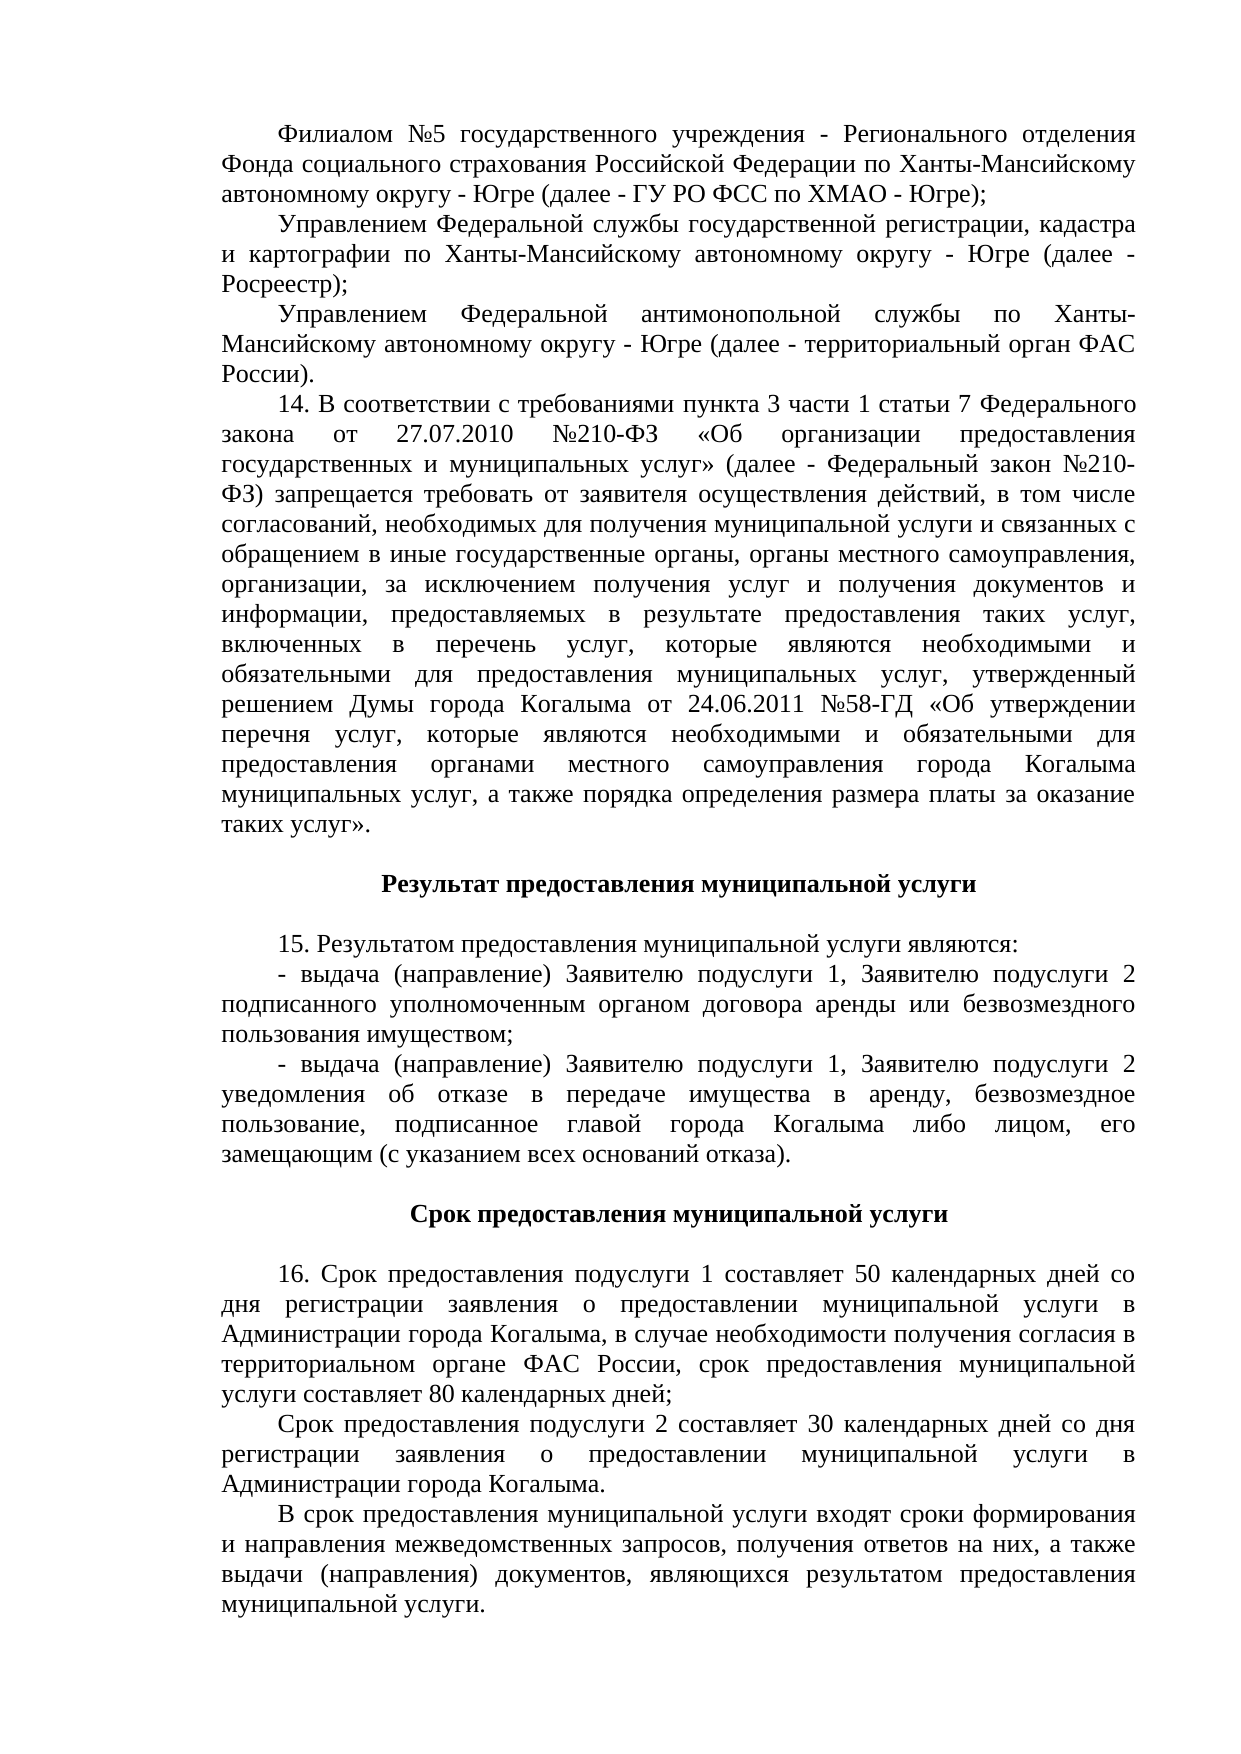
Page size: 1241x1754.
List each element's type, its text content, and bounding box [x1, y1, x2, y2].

text - выдача (направление) Заявителю подуслуги 1, Заявителю подуслуги 2 уведомления об отказе в передаче имущества в аренду, безвозмездное пользование, подписанное главой города Когалыма либо лицом, его замещающим (с указанием всех оснований отказа). [221, 1048, 1137, 1168]
text Управлением Федеральной службы государственной регистрации, кадастра и картографии по Ханты-Мансийскому автономному округу - Югре (далее - Росреестр); [221, 208, 1137, 298]
text Результат предоставления муниципальной услуги [221, 868, 1137, 898]
text Срок предоставления подуслуги 2 составляет 30 календарных дней со дня регистрации заявления о предоставлении муниципальной услуги в Администрации города Когалыма. [221, 1408, 1137, 1498]
text В срок предоставления муниципальной услуги входят сроки формирования и направления межведомственных запросов, получения ответов на них, а также выдачи (направления) документов, являющихся результатом предоставления муниципальной услуги. [221, 1498, 1137, 1618]
text Срок предоставления муниципальной услуги [221, 1198, 1137, 1228]
text - выдача (направление) Заявителю подуслуги 1, Заявителю подуслуги 2 подписанного уполномоченным органом договора аренды или безвозмездного пользования имуществом; [221, 958, 1137, 1048]
text 14. В соответствии с требованиями пункта 3 части 1 статьи 7 Федерального закона от 27.07.2010 №210-ФЗ «Об организации предоставления государственных и муниципальных услуг» (далее - Федеральный закон №210-ФЗ) запрещается требовать от заявителя осуществления действий, в том числе согласований, необходимых для получения муниципальной услуги и связанных с обращением в иные государственные органы, органы местного самоуправления, организации, за исключением получения услуг и получения документов и информации, предоставляемых в результате предоставления таких услуг, включенных в перечень услуг, которые являются необходимыми и обязательными для предоставления муниципальных услуг, утвержденный решением Думы города Когалыма от 24.06.2011 №58-ГД «Об утверждении перечня услуг, которые являются необходимыми и обязательными для предоставления органами местного самоуправления города Когалыма муниципальных услуг, а также порядка определения размера платы за оказание таких услуг». [221, 388, 1137, 838]
text 15. Результатом предоставления муниципальной услуги являются: [221, 928, 1137, 958]
text Управлением Федеральной антимонопольной службы по Ханты-Мансийскому автономному округу - Югре (далее - территориальный орган ФАС России). [221, 298, 1137, 388]
text Филиалом №5 государственного учреждения - Регионального отделения Фонда социального страхования Российской Федерации по Ханты-Мансийскому автономному округу - Югре (далее - ГУ РО ФСС по ХМАО - Югре); [221, 118, 1137, 208]
text 16. Срок предоставления подуслуги 1 составляет 50 календарных дней со дня регистрации заявления о предоставлении муниципальной услуги в Администрации города Когалыма, в случае необходимости получения согласия в территориальном органе ФАС России, срок предоставления муниципальной услуги составляет 80 календарных дней; [221, 1258, 1137, 1408]
